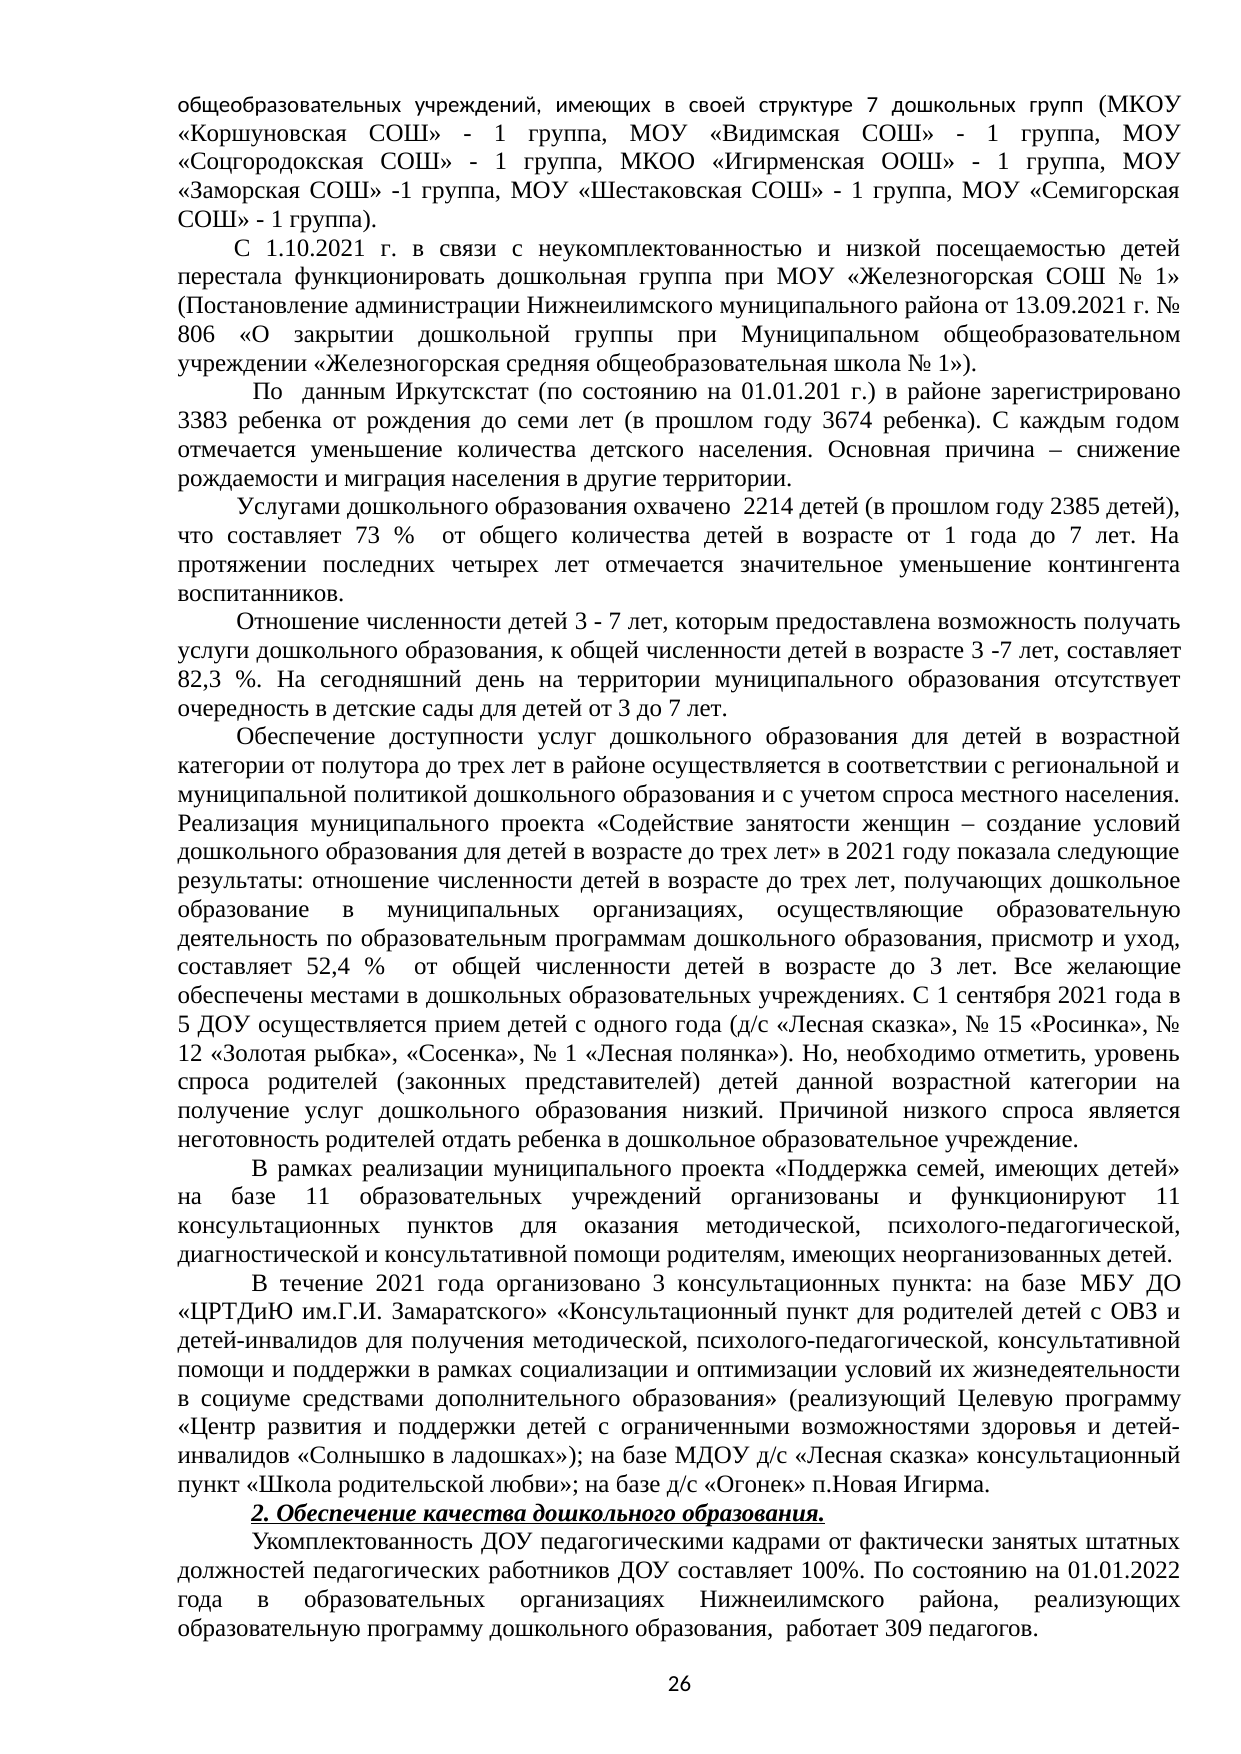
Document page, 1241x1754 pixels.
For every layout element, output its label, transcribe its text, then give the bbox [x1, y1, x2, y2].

text В рамках реализации муниципального проекта «Поддержка семей, имеющих детей» на базе 11 образовательных учреждений организованы и функционируют 11 консультационных пунктов для оказания методической, психолого-педагогической, диагностической и консультативной помощи родителям, имеющих неорганизованных детей. [177, 1153, 1181, 1268]
text С г. в связи с неукомплектованностью и низкой посещаемостью детей перестала функционировать дошкольная группа при МОУ «Железногорская СОШ № 1» (Постановление администрации Нижнеилимского муниципального района от 13.09.2021 г. № 806 «О закрытии дошкольной группы при Муниципальном общеобразовательном учреждении «Железногорская средняя общеобразовательная школа № 1»). [177, 233, 1181, 376]
text Отношение численности детей 3 - 7 лет, которым предоставлена возможность получать услуги дошкольного образования, к общей численности детей в возрасте 3 -7 лет, составляет 82,3 %. На сегодняшний день на территории муниципального образования отсутствует очередность в детские сады для детей от 3 до 7 лет. [177, 606, 1181, 721]
text 2. Обеспечение качества дошкольного образования. [177, 1498, 1181, 1526]
text По данным Иркутскстат (по состоянию на 01.01.201 г.) в районе зарегистрировано 3383 ребенка от рождения до семи лет (в прошлом году 3674 ребенка). С каждым годом отмечается уменьшение количества детского населения. Основная причина – снижение рождаемости и миграция населения в другие территории. [177, 376, 1181, 491]
text Обеспечение доступности услуг дошкольного образования для детей в возрастной категории от полутора до трех лет в районе осуществляется в соответствии с региональной и муниципальной политикой дошкольного образования и с учетом спроса местного населения. Реализация муниципального проекта «Содействие занятости женщин – создание условий дошкольного образования для детей в возрасте до трех лет» в 2021 году показала следующие результаты: отношение численности детей в возрасте до трех лет, получающих дошкольное образование в муниципальных организациях, осуществляющие образовательную деятельность по образовательным программам дошкольного образования, присмотр и уход, составляет 52,4 % от общей численности детей в возрасте до 3 лет. Все желающие обеспечены местами в дошкольных образовательных учреждениях. С 1 сентября 2021 года в 5 ДОУ осуществляется прием детей с одного года (д/с «Лесная сказка», № 15 «Росинка», № 12 «Золотая рыбка», «Сосенка», № 1 «Лесная полянка»). Но, необходимо отметить, уровень спроса родителей (законных представителей) детей данной возрастной категории на получение услуг дошкольного образования низкий. Причиной низкого спроса является неготовность родителей отдать ребенка в дошкольное образовательное учреждение. [177, 721, 1181, 1153]
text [177, 89, 1181, 233]
text В течение 2021 года организовано 3 консультационных пункта: на базе МБУ ДО «ЦРТДиЮ им.Г.И. Замаратского» «Консультационный пункт для родителей детей с ОВЗ и детей-инвалидов для получения методической, психолого-педагогической, консультативной помощи и поддержки в рамках социализации и оптимизации условий их жизнедеятельности в социуме средствами дополнительного образования» (реализующий Целевую программу «Центр развития и поддержки детей с ограниченными возможностями здоровья и детей-инвалидов «Солнышко в ладошках»); на базе МДОУ д/с «Лесная сказка» консультационный пункт «Школа родительской любви»; на базе д/с «Огонек» п.Новая Игирма. [177, 1268, 1181, 1498]
text Укомплектованность ДОУ педагогическими кадрами от фактически занятых штатных должностей педагогических работников ДОУ составляет 100%. По состоянию на 01.01.2022 года в образовательных организациях Нижнеилимского района, реализующих образовательную программу дошкольного образования, работает 309 педагогов. [177, 1526, 1181, 1641]
text Услугами дошкольного образования охвачено 2214 детей (в прошлом году 2385 детей), что составляет 73 % от общего количества детей в возрасте от 1 года до 7 лет. На протяжении последних четырех лет отмечается значительное уменьшение контингента воспитанников. [177, 491, 1181, 606]
